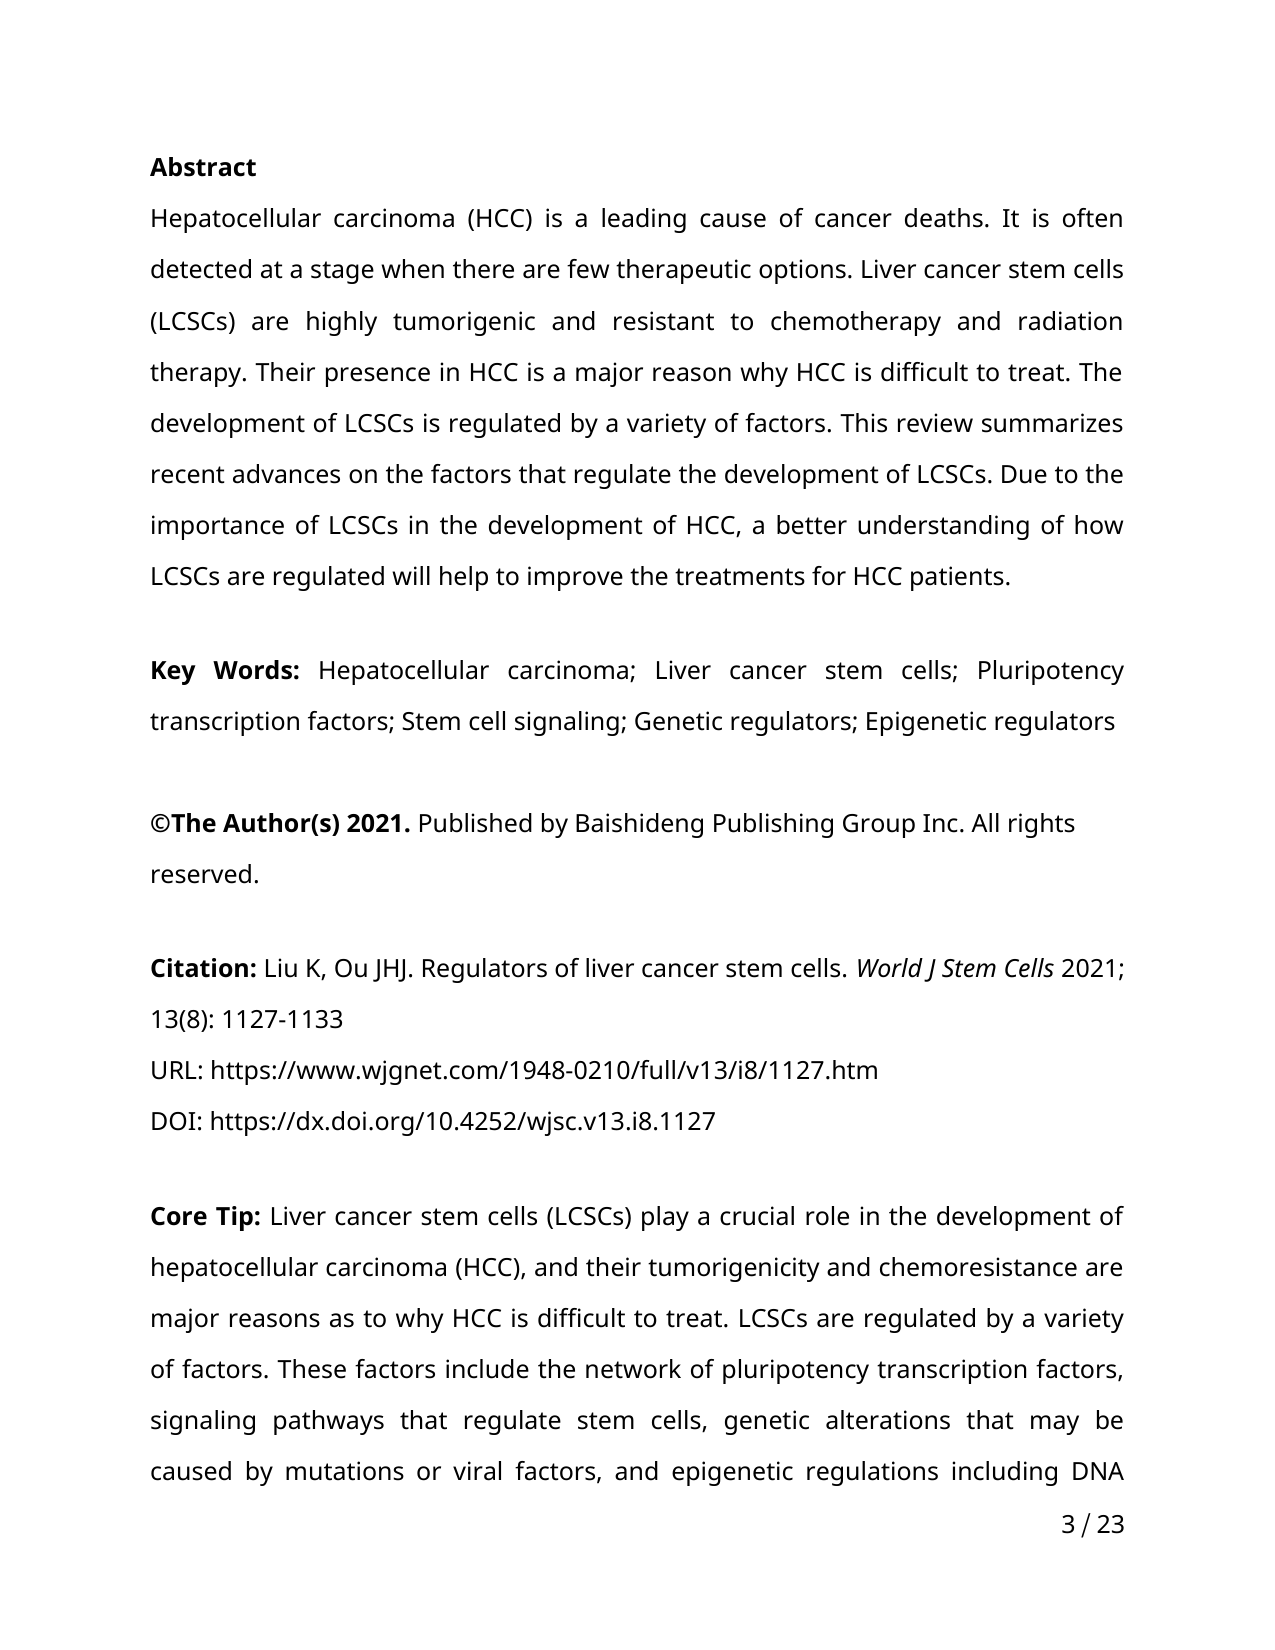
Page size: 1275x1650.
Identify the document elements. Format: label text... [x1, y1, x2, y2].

text Abstract [150, 150, 1125, 184]
text DOI: https://dx.doi.org/10.4252/wjsc.v13.i8.1127 [150, 1104, 1125, 1138]
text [150, 1198, 1125, 1487]
text Key Words: Hepatocellular carcinoma; Liver cancer stem cells; Pluripotency transcription factors; Stem cell signaling; Genetic regulators; Epigenetic regulators [150, 652, 1125, 738]
text Citation: Liu K, Ou JHJ. Regulators of liver cancer stem cells. World J Stem Cells 2021; 13(8): 1127-1133 [150, 951, 1125, 1036]
text URL: https://www.wjgnet.com/1948-0210/full/v13/i8/1127.htm [150, 1053, 1125, 1087]
text ©The Author(s) 2021. Published by Baishideng Publishing Group Inc. All rights reserved. [150, 806, 1125, 891]
text Hepatocellular carcinoma (HCC) is a leading cause of cancer deaths. It is often detected at a stage when there are few therapeutic options. Liver cancer stem cells (LCSCs) are highly tumorigenic and resistant to chemotherapy and radiation therapy. Their presence in HCC is a major reason why HCC is difficult to treat. The development of LCSCs is regulated by a variety of factors. This review summarizes recent advances on the factors that regulate the development of LCSCs. Due to the importance of LCSCs in the development of HCC, a better understanding of how LCSCs are regulated will help to improve the treatments for HCC patients. [150, 201, 1125, 592]
